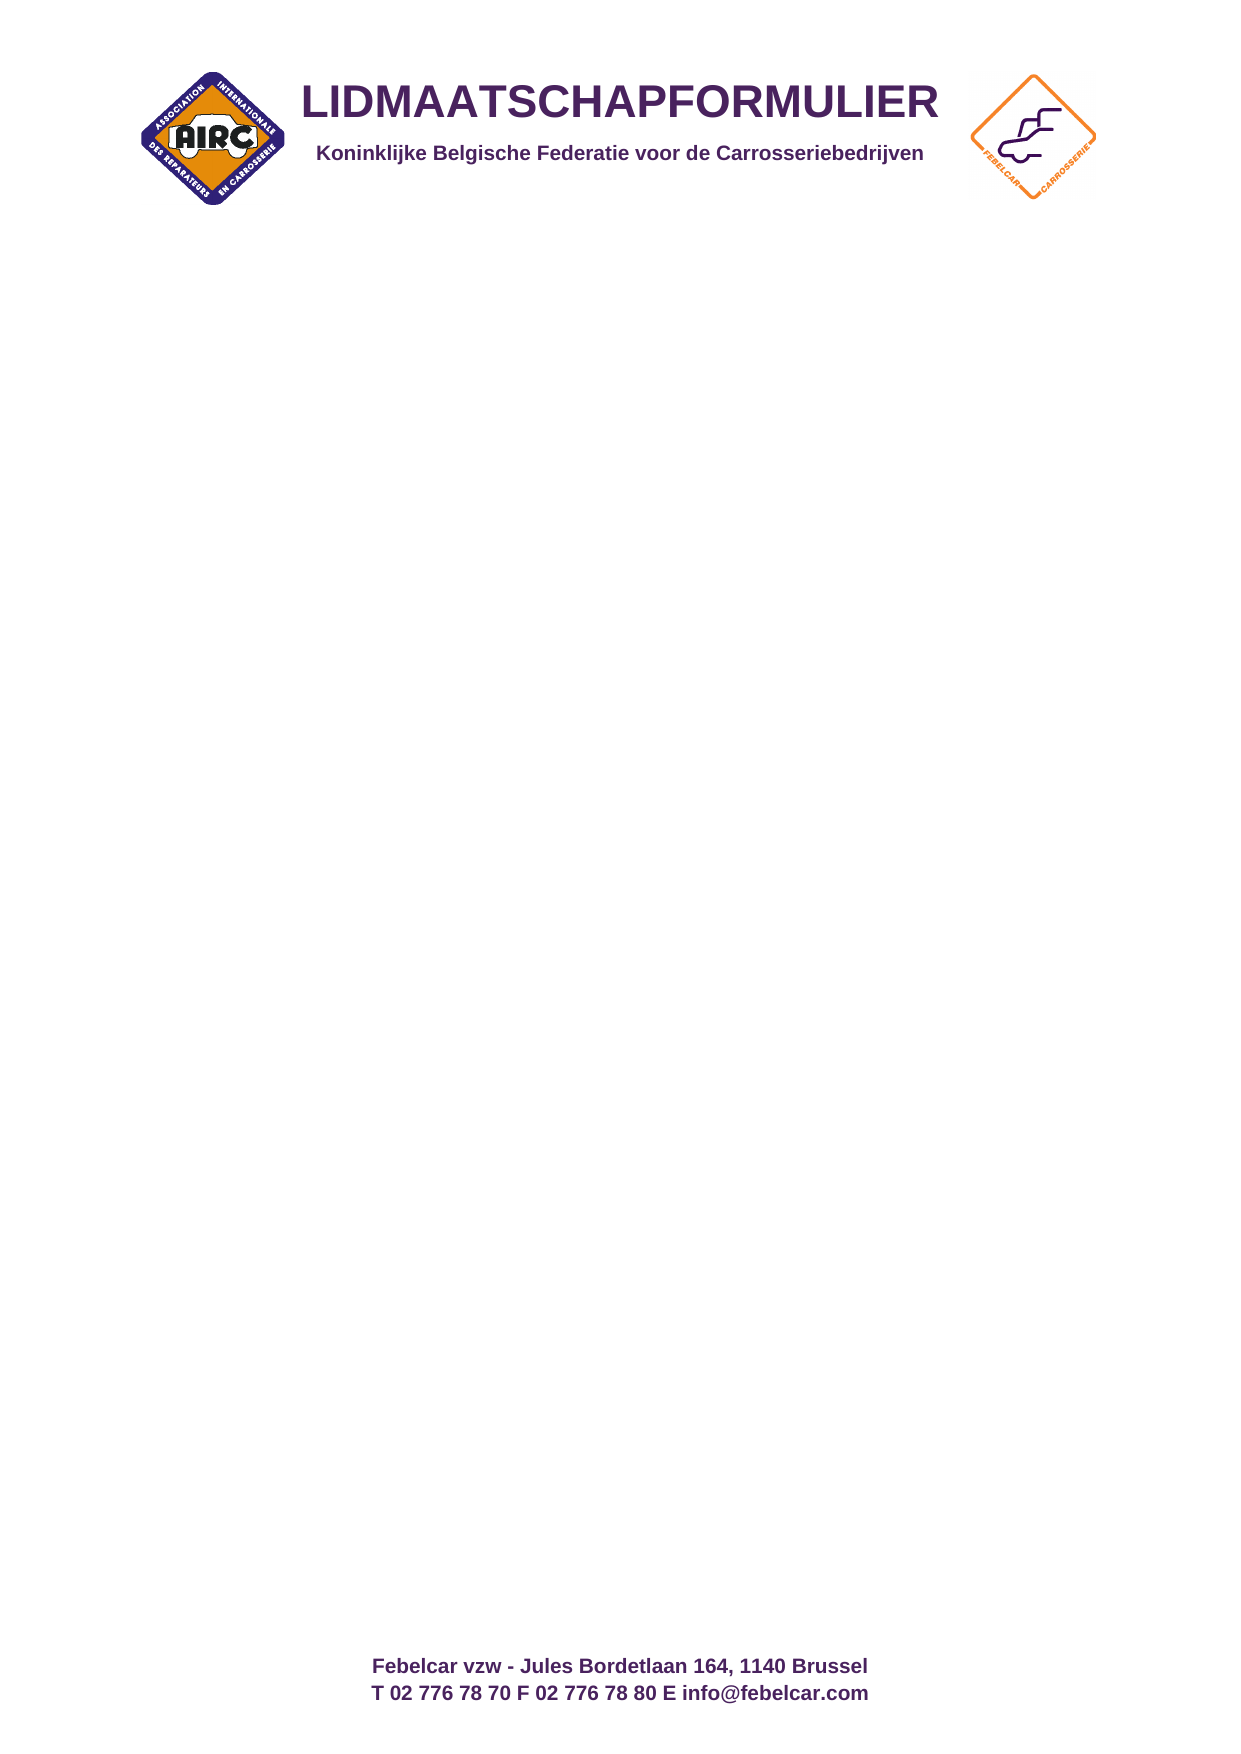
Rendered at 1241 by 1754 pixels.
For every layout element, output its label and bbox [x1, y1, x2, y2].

picture [967, 71, 1096, 200]
picture [140, 72, 284, 204]
